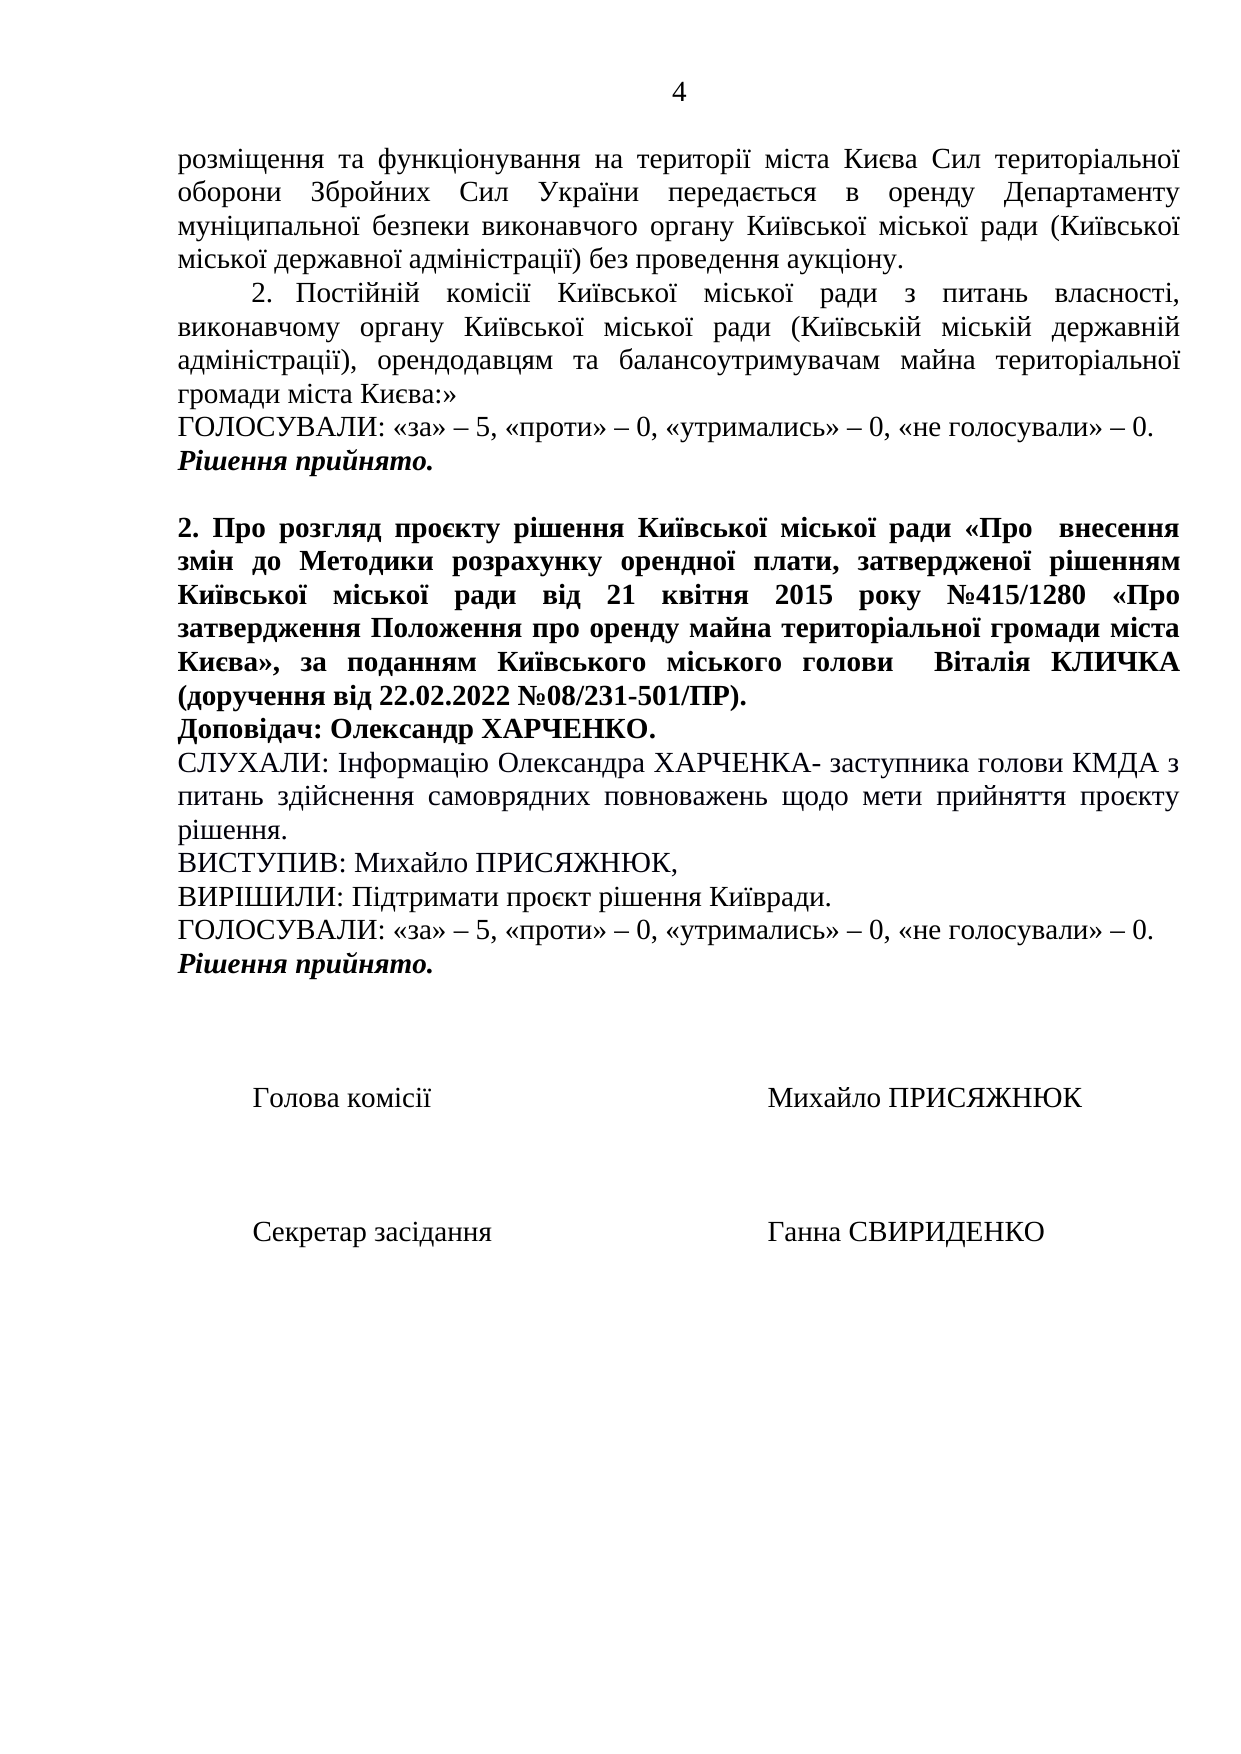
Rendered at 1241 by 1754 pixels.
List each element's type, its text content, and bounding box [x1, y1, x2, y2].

text Доповідач: Олександр ХАРЧЕНКО. [177, 711, 1181, 745]
text ГОЛОСУВАЛИ: «за» – 5, «проти» – 0, «утримались» – 0, «не голосували» – 0. [177, 912, 1181, 946]
text СЛУХАЛИ: Інформацію Олександра ХАРЧЕНКА- заступника голови КМДА з питань здійснення самоврядних повноважень щодо мети прийняття проєкту рішення. [177, 745, 1181, 845]
text 2. Про розгляд проєкту рішення Київської міської ради «Про внесення змін до Методики розрахунку орендної плати, затвердженої рішенням Київської міської ради від 21 квітня 2015 року №415/1280 «Про затвердження Положення про оренду майна територіальної громади міста Києва», за поданням Київського міського голови Віталія КЛИЧКА (доручення від 22.02.2022 №08/231-501/ПР). [177, 510, 1181, 711]
text Голова комісії Михайло ПРИСЯЖНЮК [177, 1080, 1181, 1114]
text ВИСТУПИВ: Михайло ПРИСЯЖНЮК, [177, 845, 1181, 879]
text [177, 141, 1181, 275]
text Рішення прийнято. [177, 946, 1181, 979]
text 2. Постійній комісії Київської міської ради з питань власності, виконавчому органу Київської міської ради (Київській міській державній адміністрації), орендодавцям та балансоутримувачам майна територіальної громади міста Києва:» [177, 275, 1181, 409]
text ГОЛОСУВАЛИ: «за» – 5, «проти» – 0, «утримались» – 0, «не голосували» – 0. [177, 409, 1181, 443]
text Рішення прийнято. [177, 443, 1181, 476]
text ВИРІШИЛИ: Підтримати проєкт рішення Київради. [177, 879, 1181, 912]
text Секретар засідання Ганна СВИРИДЕНКО [177, 1214, 1181, 1248]
